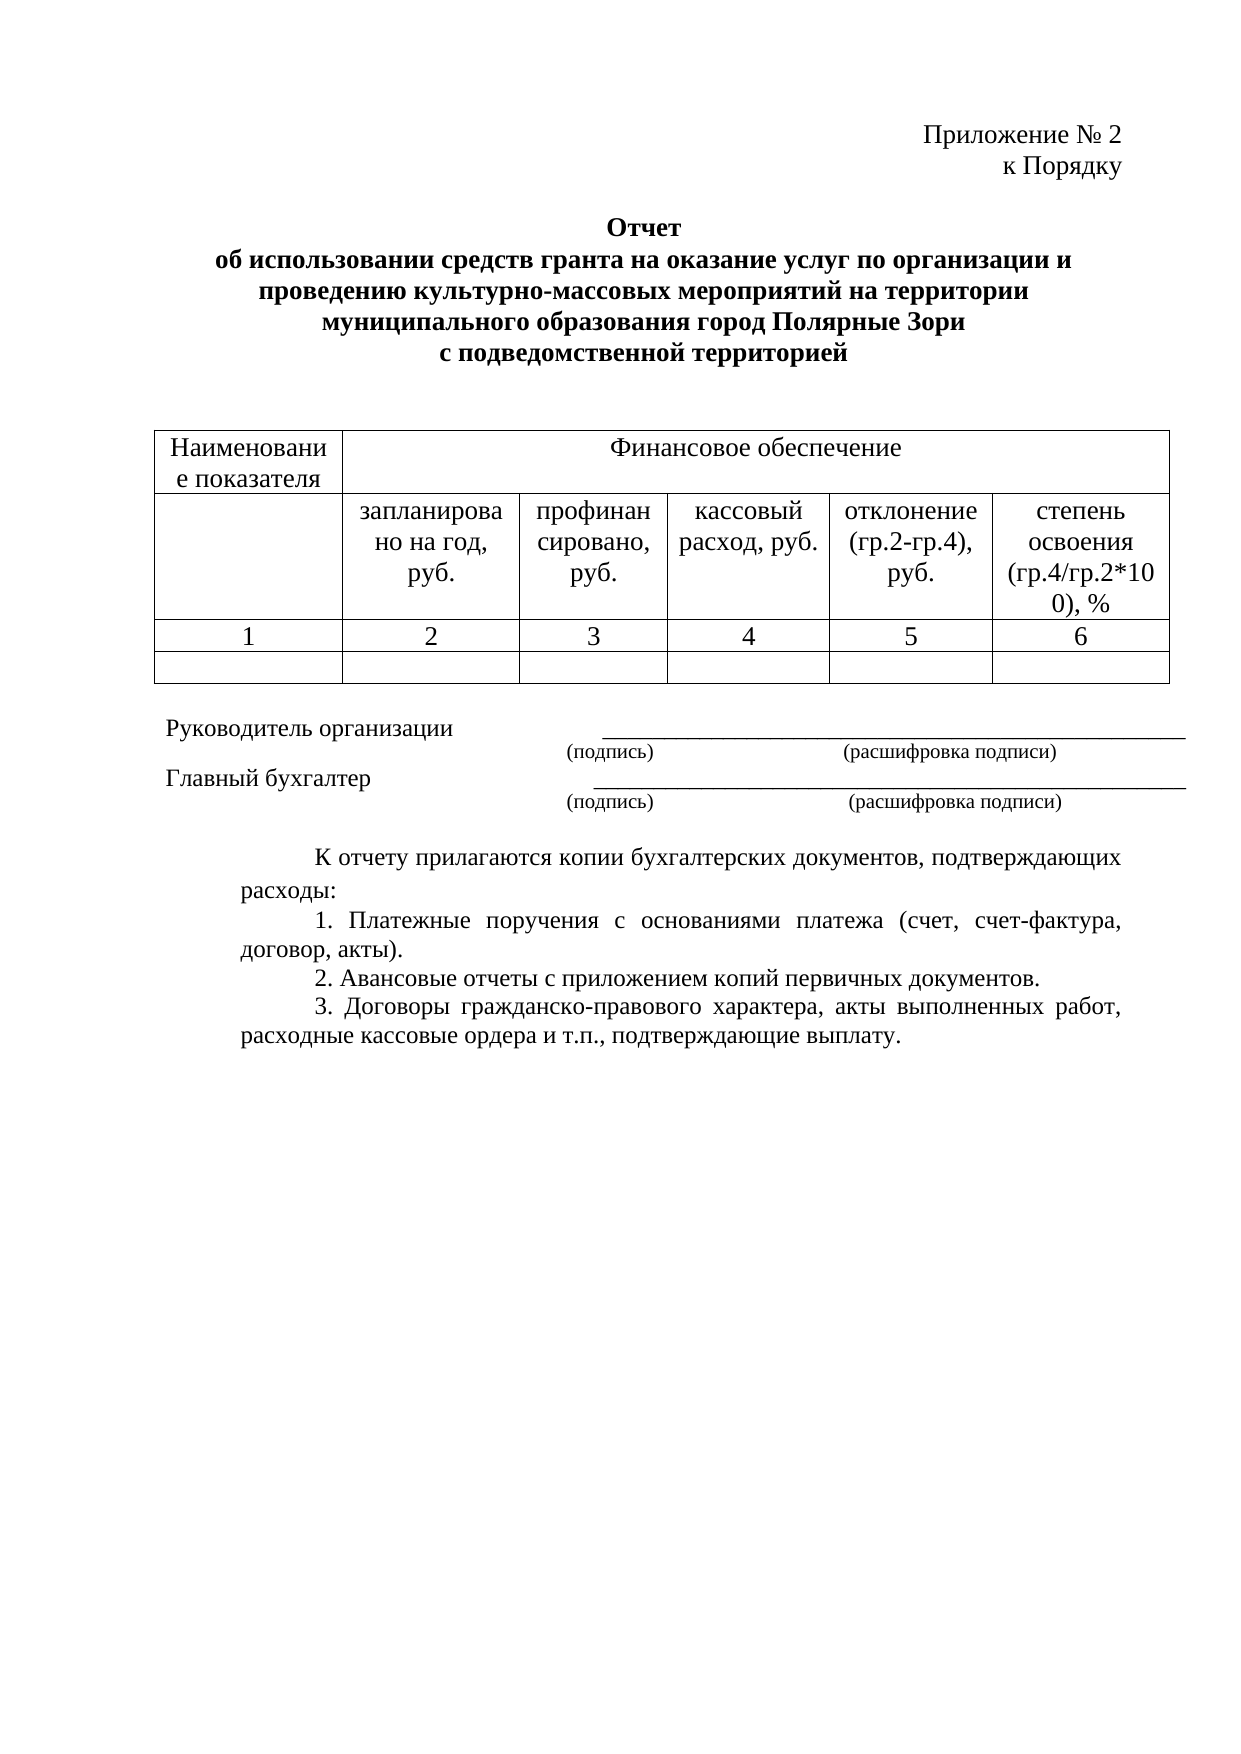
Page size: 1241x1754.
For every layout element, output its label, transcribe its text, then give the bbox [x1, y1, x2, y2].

table_cell запланировано на год, руб. [343, 494, 519, 618]
table_header Финансовое обеспечение [343, 431, 1169, 493]
text 2. Авансовые отчеты с приложением копий первичных документов. [240, 963, 1122, 991]
table_cell 5 [830, 620, 992, 651]
table_cell [830, 652, 992, 683]
list Отчет [165, 212, 1122, 243]
table_cell [155, 494, 342, 618]
table_cell кассовый расход, руб. [668, 494, 829, 618]
table_cell отклонение (гр.2-гр.4), руб. [830, 494, 992, 618]
list к Порядку [165, 149, 1122, 180]
text (подпись) (расшифровка подписи) [165, 742, 1122, 763]
table_cell [155, 652, 342, 683]
table_cell [993, 652, 1169, 683]
table_cell 2 [343, 620, 519, 651]
text об использовании средств гранта на оказание услуг по организации и проведению культурно-массовых мероприятий на территории муниципального образования город Полярные Зори [165, 243, 1122, 336]
table_cell степень освоения (гр.4/гр.2*100), % [993, 494, 1169, 618]
text Главный бухгалтер [165, 763, 1122, 792]
table_cell [668, 652, 829, 683]
table_cell 1 [155, 620, 342, 651]
table_cell профинансировано, руб. [520, 494, 667, 618]
text Руководитель организации ____ [165, 713, 1122, 742]
text (подпись) (расшифровка подписи) [165, 792, 1122, 813]
table_cell [343, 652, 519, 683]
text с подведомственной территорией [165, 336, 1122, 367]
text К отчету прилагаются копии бухгалтерских документов, подтверждающих расходы: [240, 838, 1122, 905]
text 3. Договоры гражданско-правового характера, акты выполненных работ, расходные кассовые ордера и т.п., подтверждающие выплату. [240, 991, 1122, 1049]
text 1. Платежные поручения с основаниями платежа (счет, счет-фактура, договор, акты). [240, 905, 1122, 963]
table_header Наименование показателя [155, 431, 342, 493]
list Приложение № 2 [165, 118, 1122, 149]
table_cell [520, 652, 667, 683]
table_cell 3 [520, 620, 667, 651]
table_cell 4 [668, 620, 829, 651]
table_cell 6 [993, 620, 1169, 651]
